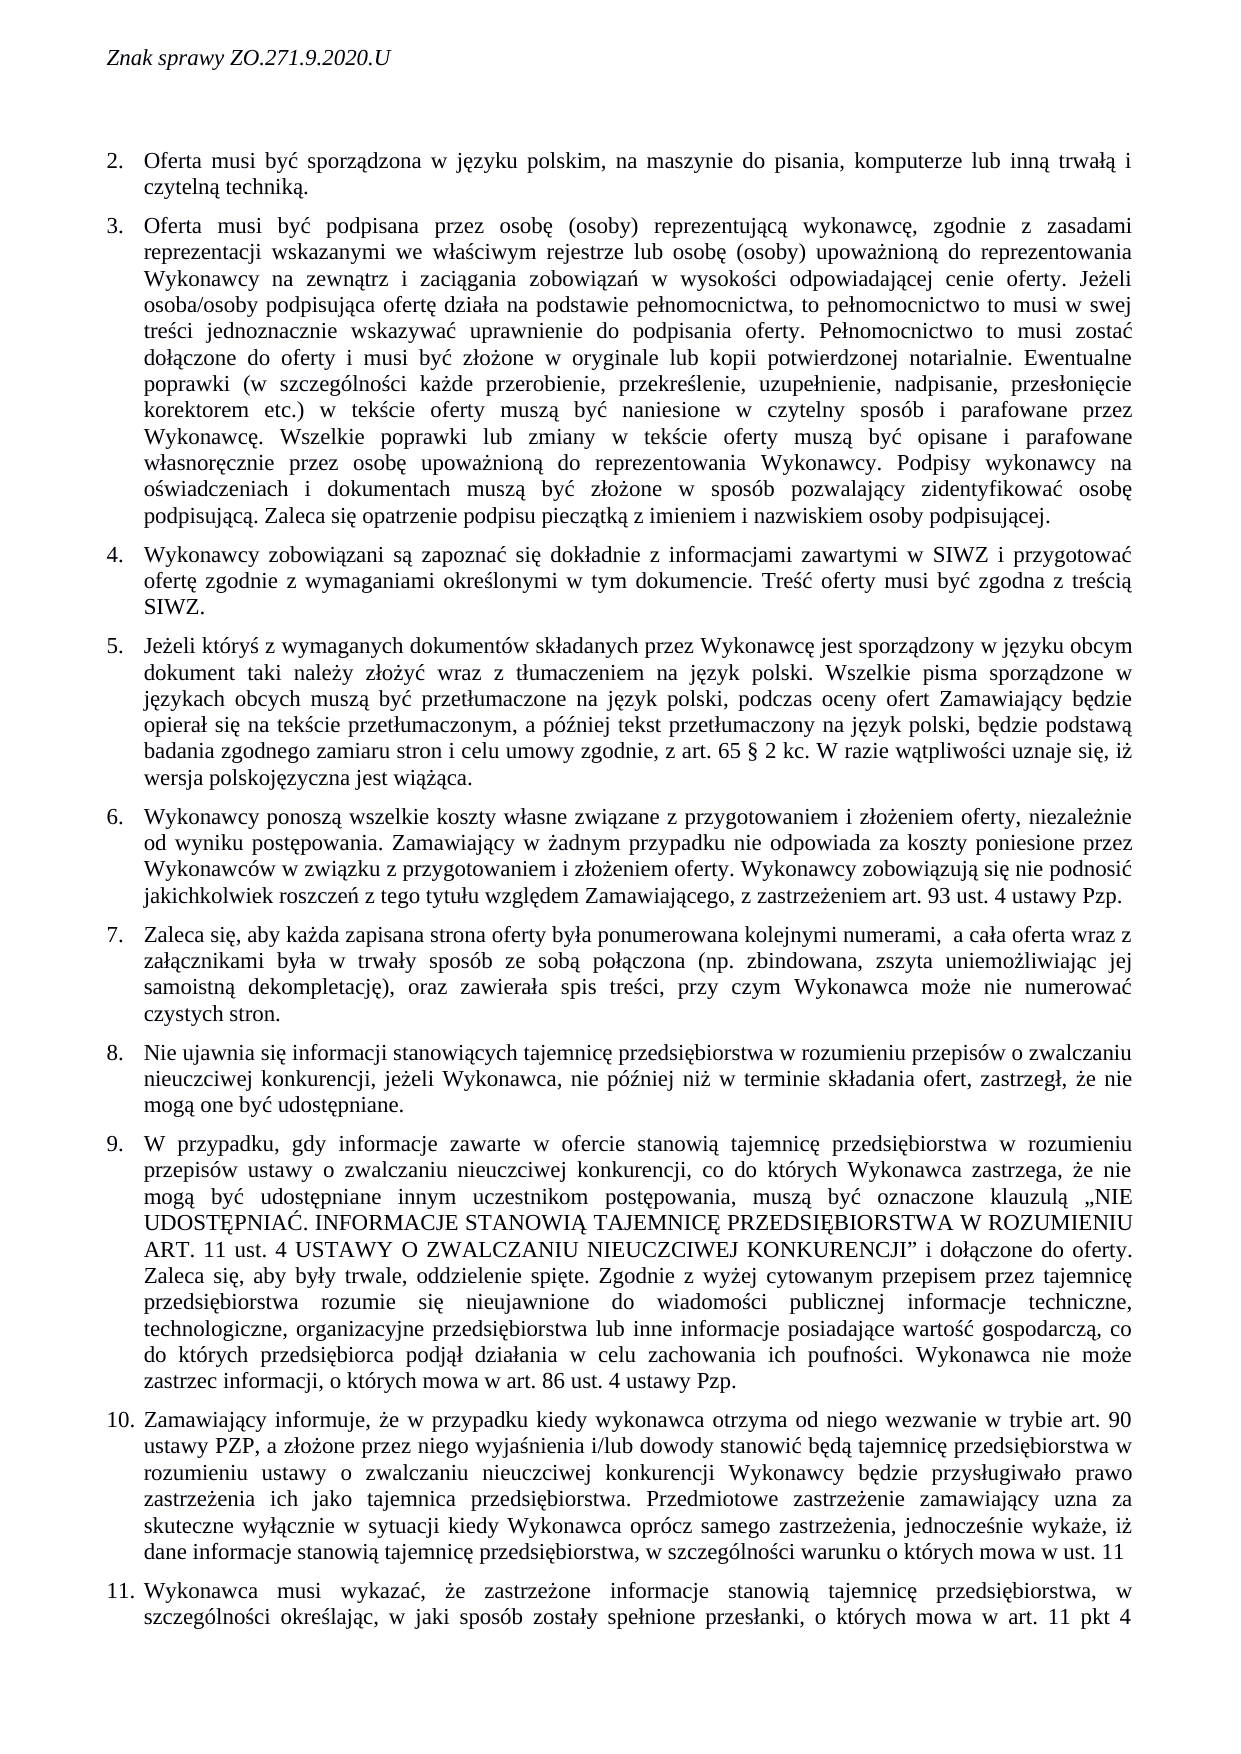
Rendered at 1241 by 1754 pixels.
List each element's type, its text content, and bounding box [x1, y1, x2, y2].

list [106, 1577, 1134, 1629]
list Jeżeli któryś z wymaganych dokumentów składanych przez Wykonawcę jest sporządzony w języku obcym dokument taki należy złożyć wraz z tłumaczeniem na język polski. Wszelkie pisma sporządzone w językach obcych muszą być przetłumaczone na język polski, podczas oceny ofert Zamawiający będzie opierał się na tekście przetłumaczonym, a później tekst przetłumaczony na język polski, będzie podstawą badania zgodnego zamiaru stron i celu umowy zgodnie, z art. 65 § 2 kc. W razie wątpliwości uznaje się, iż wersja polskojęzyczna jest wiążąca. [106, 632, 1134, 790]
list Oferta musi być sporządzona w języku polskim, na maszynie do pisania, komputerze lub inną trwałą i czytelną techniką. [106, 147, 1134, 199]
list Zamawiający informuje, że w przypadku kiedy wykonawca otrzyma od niego wezwanie w trybie art. 90 ustawy PZP, a złożone przez niego wyjaśnienia i/lub dowody stanowić będą tajemnicę przedsiębiorstwa w rozumieniu ustawy o zwalczaniu nieuczciwej konkurencji Wykonawcy będzie przysługiwało prawo zastrzeżenia ich jako tajemnica przedsiębiorstwa. Przedmiotowe zastrzeżenie zamawiający uzna za skuteczne wyłącznie w sytuacji kiedy Wykonawca oprócz samego zastrzeżenia, jednocześnie wykaże, iż dane informacje stanowią tajemnicę przedsiębiorstwa, w szczególności warunku o których mowa w ust. 11 [106, 1406, 1134, 1564]
list Wykonawcy zobowiązani są zapoznać się dokładnie z informacjami zawartymi w SIWZ i przygotować ofertę zgodnie z wymaganiami określonymi w tym dokumencie. Treść oferty musi być zgodna z treścią SIWZ. [106, 541, 1134, 620]
list Nie ujawnia się informacji stanowiących tajemnicę przedsiębiorstwa w rozumieniu przepisów o zwalczaniu nieuczciwej konkurencji, jeżeli Wykonawca, nie później niż w terminie składania ofert, zastrzegł, że nie mogą one być udostępniane. [106, 1039, 1134, 1118]
list Wykonawcy ponoszą wszelkie koszty własne związane z przygotowaniem i złożeniem oferty, niezależnie od wyniku postępowania. Zamawiający w żadnym przypadku nie odpowiada za koszty poniesione przez Wykonawców w związku z przygotowaniem i złożeniem oferty. Wykonawcy zobowiązują się nie podnosić jakichkolwiek roszczeń z tego tytułu względem Zamawiającego, z zastrzeżeniem art. 93 ust. 4 ustawy Pzp. [106, 803, 1134, 908]
list Oferta musi być podpisana przez osobę (osoby) reprezentującą wykonawcę, zgodnie z zasadami reprezentacji wskazanymi we właściwym rejestrze lub osobę (osoby) upoważnioną do reprezentowania Wykonawcy na zewnątrz i zaciągania zobowiązań w wysokości odpowiadającej cenie oferty. Jeżeli osoba/osoby podpisująca ofertę działa na podstawie pełnomocnictwa, to pełnomocnictwo to musi w swej treści jednoznacznie wskazywać uprawnienie do podpisania oferty. Pełnomocnictwo to musi zostać dołączone do oferty i musi być złożone w oryginale lub kopii potwierdzonej notarialnie. Ewentualne poprawki (w szczególności każde przerobienie, przekreślenie, uzupełnienie, nadpisanie, przesłonięcie korektorem etc.) w tekście oferty muszą być naniesione w czytelny sposób i parafowane przez Wykonawcę. Wszelkie poprawki lub zmiany w tekście oferty muszą być opisane i parafowane własnoręcznie przez osobę upoważnioną do reprezentowania Wykonawcy. Podpisy wykonawcy na oświadczeniach i dokumentach muszą być złożone w sposób pozwalający zidentyfikować osobę podpisującą. Zaleca się opatrzenie podpisu pieczątką z imieniem i nazwiskiem osoby podpisującej. [106, 212, 1134, 528]
list W przypadku, gdy informacje zawarte w ofercie stanowią tajemnicę przedsiębiorstwa w rozumieniu przepisów ustawy o zwalczaniu nieuczciwej konkurencji, co do których Wykonawca zastrzega, że nie mogą być udostępniane innym uczestnikom postępowania, muszą być oznaczone klauzulą „NIE UDOSTĘPNIAĆ. INFORMACJE STANOWIĄ TAJEMNICĘ PRZEDSIĘBIORSTWA W ROZUMIENIU ART. 11 ust. 4 USTAWY O ZWALCZANIU NIEUCZCIWEJ KONKURENCJI” i dołączone do oferty. Zaleca się, aby były trwale, oddzielenie spięte. Zgodnie z wyżej cytowanym przepisem przez tajemnicę przedsiębiorstwa rozumie się nieujawnione do wiadomości publicznej informacje techniczne, technologiczne, organizacyjne przedsiębiorstwa lub inne informacje posiadające wartość gospodarczą, co do których przedsiębiorca podjął działania w celu zachowania ich poufności. Wykonawca nie może zastrzec informacji, o których mowa w art. 86 ust. 4 ustawy Pzp. [106, 1130, 1134, 1394]
list Zaleca się, aby każda zapisana strona oferty była ponumerowana kolejnymi numerami, a cała oferta wraz z załącznikami była w trwały sposób ze sobą połączona (np. zbindowana, zszyta uniemożliwiając jej samoistną dekompletację), oraz zawierała spis treści, przy czym Wykonawca może nie numerować czystych stron. [106, 921, 1134, 1026]
